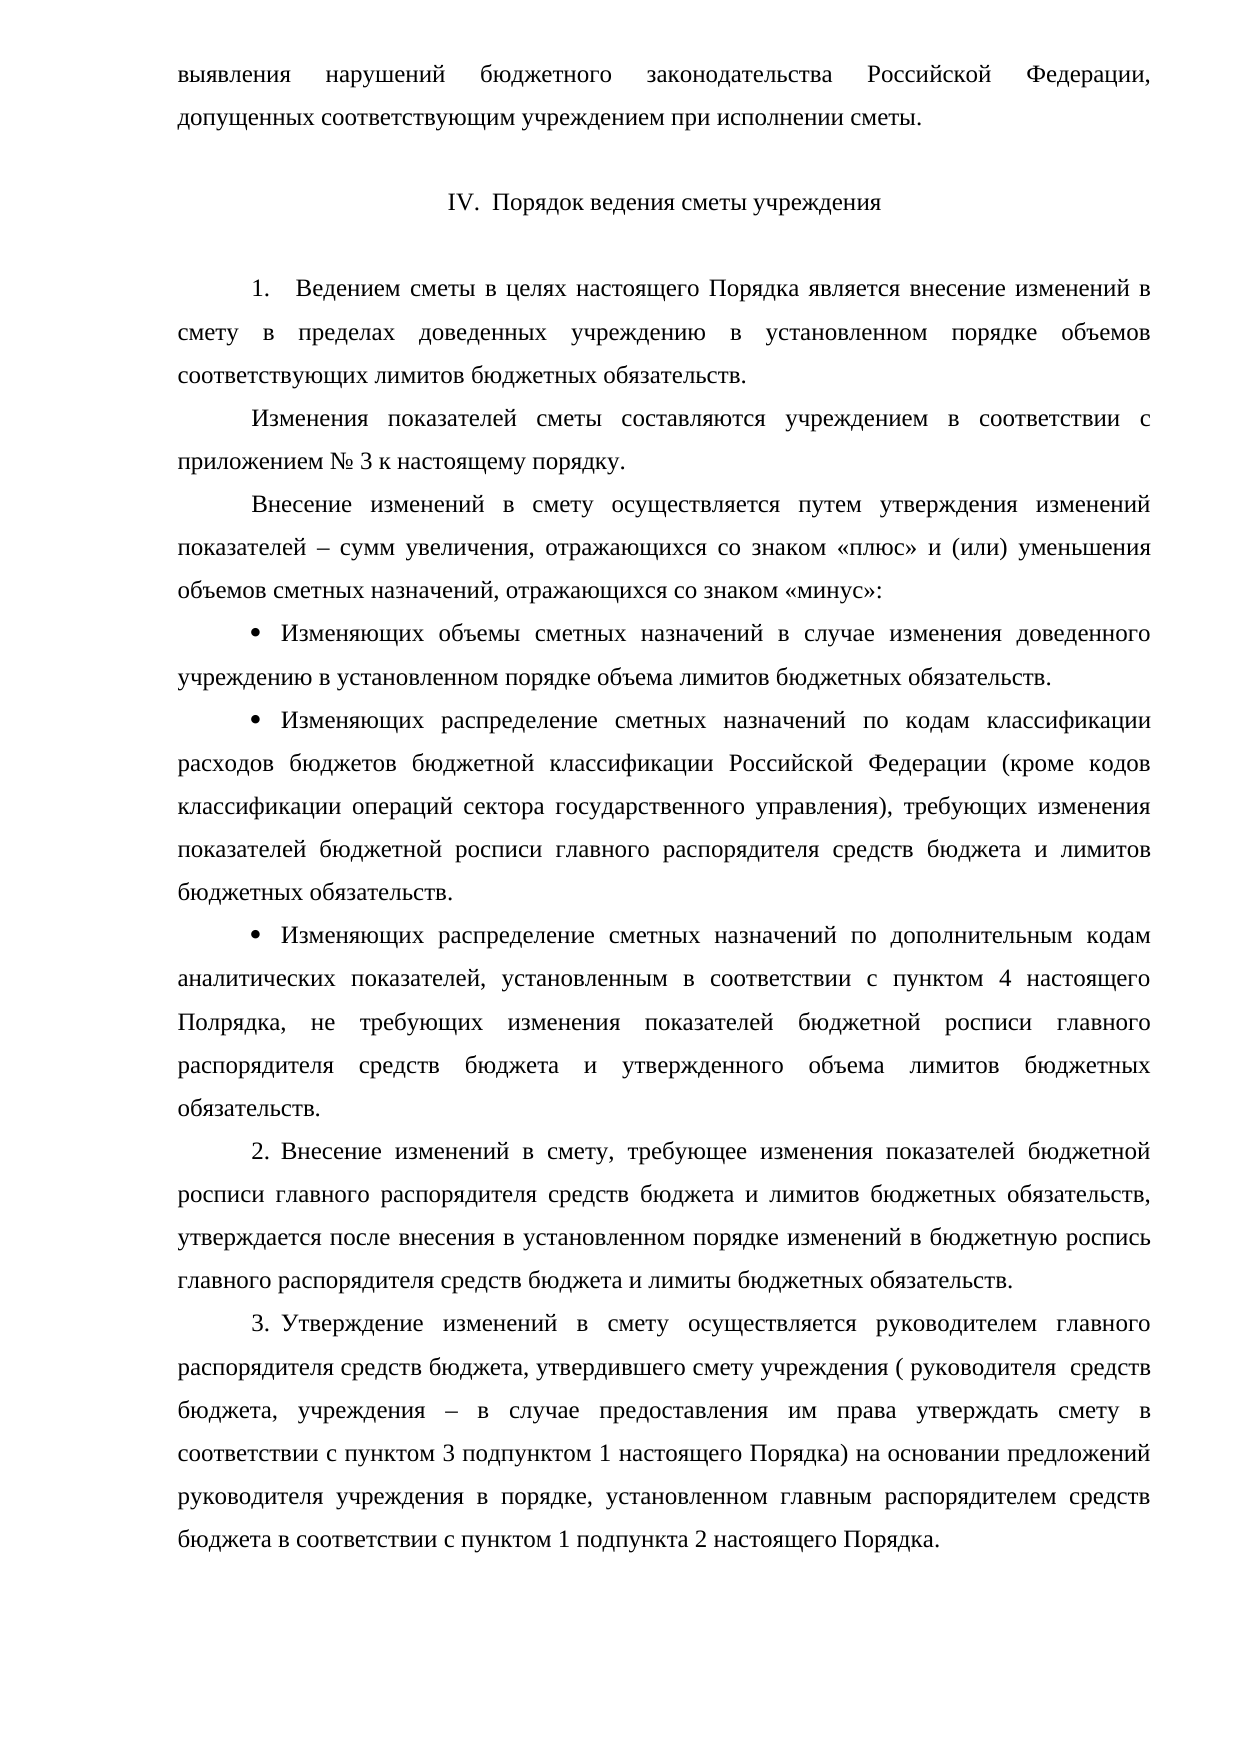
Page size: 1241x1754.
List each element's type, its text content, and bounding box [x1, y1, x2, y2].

list Внесение изменений в смету, требующее изменения показателей бюджетной росписи главного распорядителя средств бюджета и лимитов бюджетных обязательств, утверждается после внесения в установленном порядке изменений в бюджетную роспись главного распорядителя средств бюджета и лимиты бюджетных обязательств. [177, 1136, 1152, 1294]
list Утверждение изменений в смету осуществляется руководителем главного распорядителя средств бюджета, утвердившего смету учреждения ( руководителя средств бюджета, учреждения – в случае предоставления им права утверждать смету в соответствии с пунктом 3 подпунктом 1 настоящего Порядка) на основании предложений руководителя учреждения в порядке, установленном главным распорядителем средств бюджета в соответствии с пунктом 1 подпункта 2 настоящего Порядка. [177, 1308, 1152, 1553]
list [177, 59, 1152, 131]
list Внесение изменений в смету осуществляется путем утверждения изменений показателей – сумм увеличения, отражающихся со знаком «плюс» и (или) уменьшения объемов сметных назначений, отражающихся со знаком «минус»: [177, 489, 1152, 604]
list Изменяющих распределение сметных назначений по дополнительным кодам аналитических показателей, установленным в соответствии с пунктом 4 настоящего Полрядка, не требующих изменения показателей бюджетной росписи главного распорядителя средств бюджета и утвержденного объема лимитов бюджетных обязательств. [177, 920, 1152, 1122]
list Порядок ведения сметы учреждения [177, 187, 1152, 216]
list Ведением сметы в целях настоящего Порядка является внесение изменений в смету в пределах доведенных учреждению в установленном порядке объемов соответствующих лимитов бюджетных обязательств. [177, 273, 1152, 388]
list Изменяющих объемы сметных назначений в случае изменения доведенного учреждению в установленном порядке объема лимитов бюджетных обязательств. [177, 618, 1152, 690]
list Изменяющих распределение сметных назначений по кодам классификации расходов бюджетов бюджетной классификации Российской Федерации (кроме кодов классификации операций сектора государственного управления), требующих изменения показателей бюджетной росписи главного распорядителя средств бюджета и лимитов бюджетных обязательств. [177, 705, 1152, 906]
list Изменения показателей сметы составляются учреждением в соответствии с приложением № 3 к настоящему порядку. [177, 403, 1152, 475]
